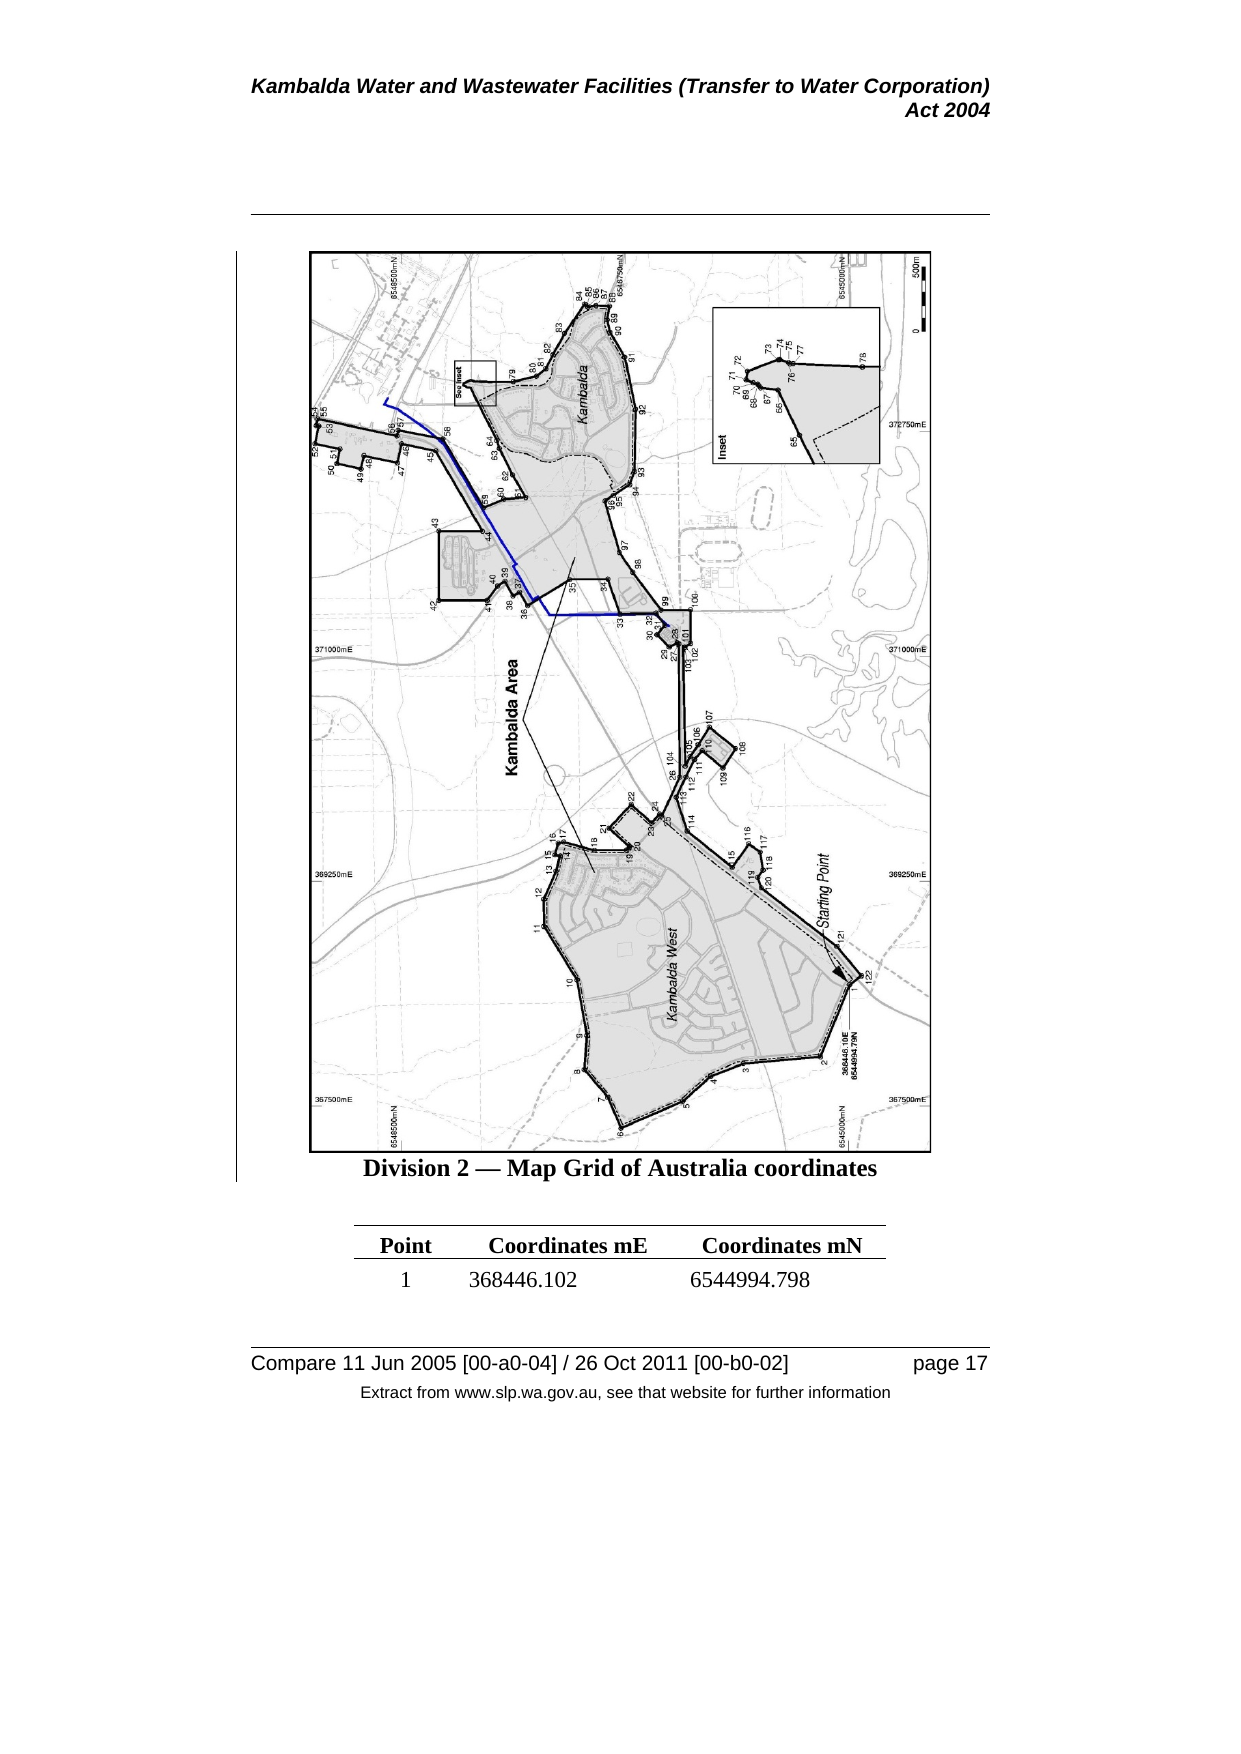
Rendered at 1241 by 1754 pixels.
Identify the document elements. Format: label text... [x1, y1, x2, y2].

table_header Coordinates mE [457, 1226, 679, 1258]
table_cell 1 [354, 1259, 457, 1292]
table_cell 368446.102 [457, 1259, 679, 1292]
table_header Point [354, 1226, 457, 1258]
subtitle Division 2 — Map Grid of coordinates [251, 1153, 990, 1182]
table_cell 6544994.798 [679, 1259, 886, 1292]
picture [309, 251, 932, 1153]
table_header Coordinates mN [679, 1226, 886, 1258]
